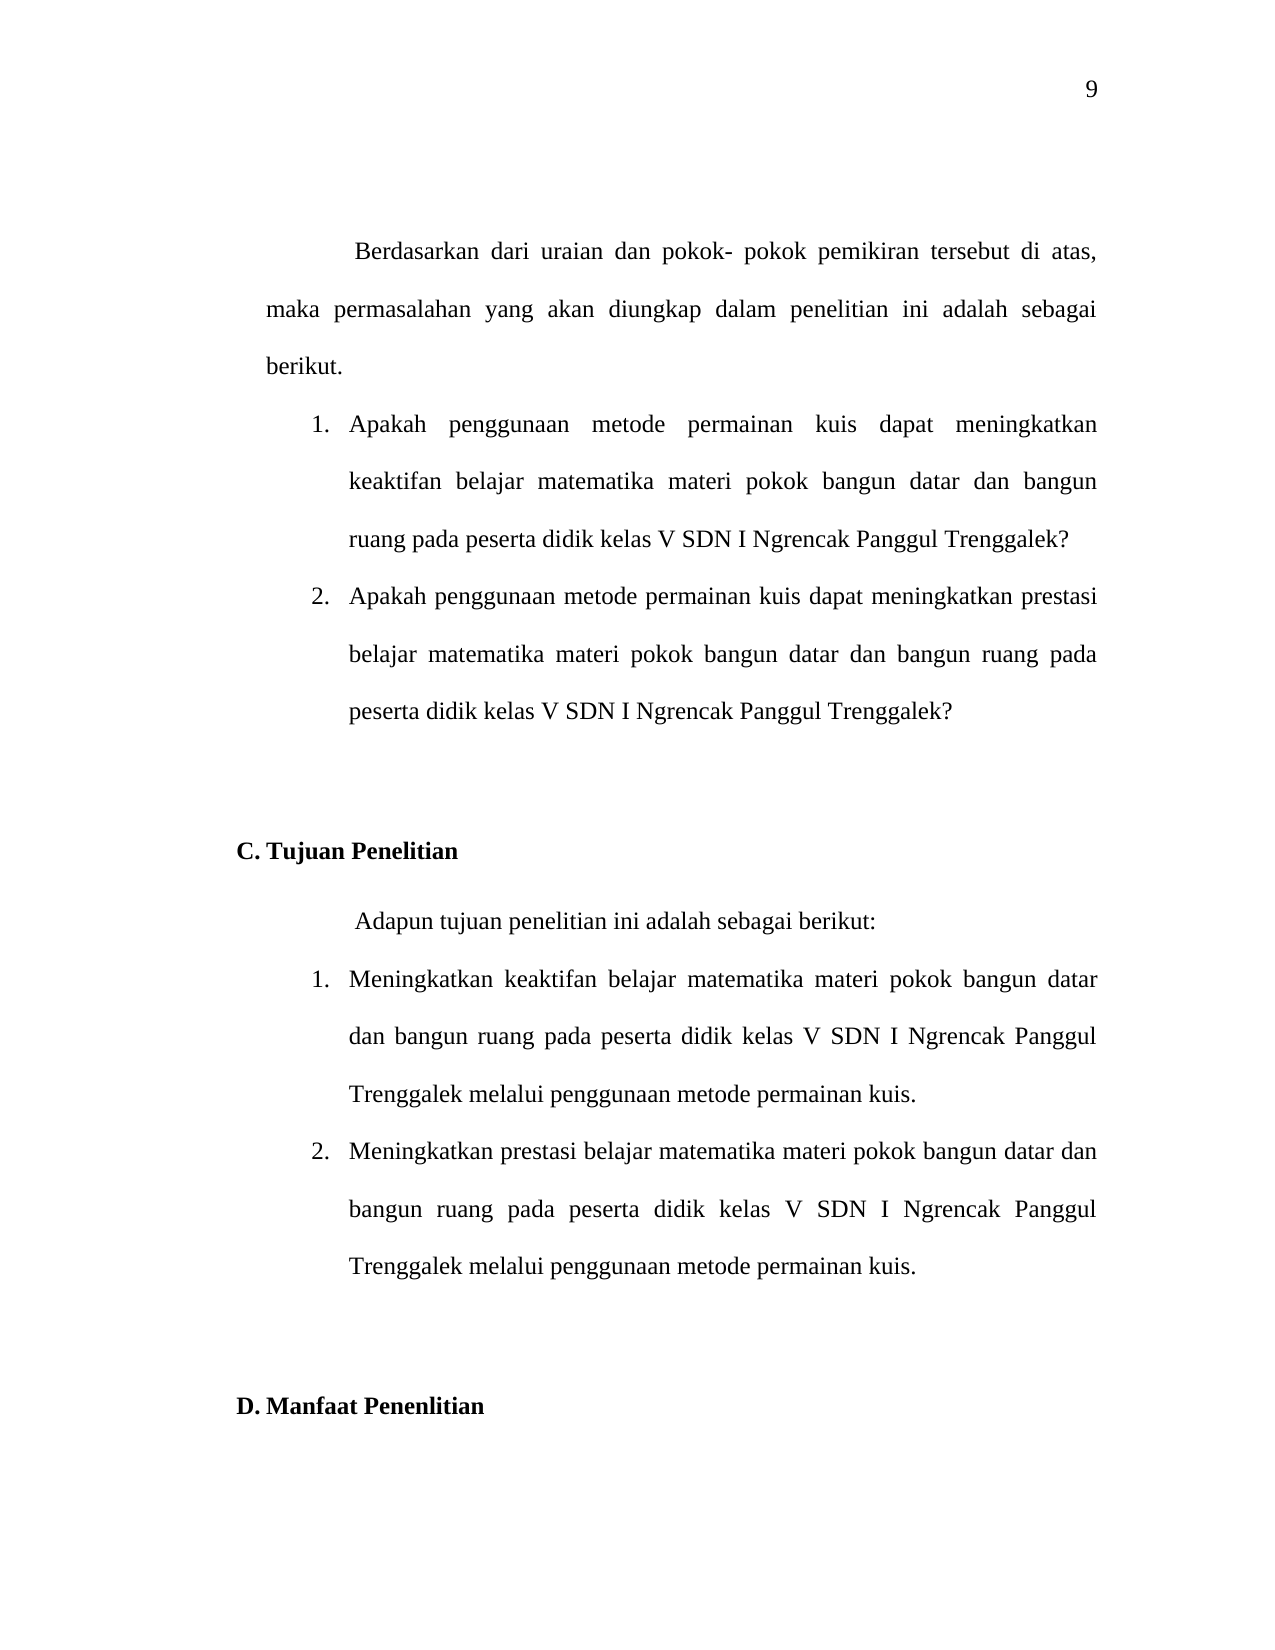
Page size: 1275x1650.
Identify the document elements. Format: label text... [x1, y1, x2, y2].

list Manfaat Penenlitian [236, 1391, 1098, 1420]
list Tujuan Penelitian [236, 836, 1098, 865]
text Adapun tujuan penelitian ini adalah sebagai berikut: [354, 906, 1098, 935]
list Apakah penggunaan metode permainan kuis dapat meningkatkan keaktifan belajar matematika materi pokok bangun datar dan bangun ruang pada peserta didik kelas V SDN I Ngrencak Panggul Trenggalek? [311, 409, 1098, 552]
list Meningkatkan prestasi belajar matematika materi pokok bangun datar dan bangun ruang pada peserta didik kelas V SDN I Ngrencak Panggul Trenggalek melalui penggunaan metode permainan kuis. [311, 1136, 1098, 1280]
list Meningkatkan keaktifan belajar matematika materi pokok bangun datar dan bangun ruang pada peserta didik kelas V SDN I Ngrencak Panggul Trenggalek melalui penggunaan metode permainan kuis. [311, 964, 1098, 1107]
text Berdasarkan dari uraian dan pokok- pokok pemikiran tersebut di atas, maka permasalahan yang akan diungkap dalam penelitian ini adalah sebagai berikut. [266, 236, 1098, 380]
list Apakah penggunaan metode permainan kuis dapat meningkatkan prestasi belajar matematika materi pokok bangun datar dan bangun ruang pada peserta didik kelas V SDN I Ngrencak Panggul Trenggalek? [311, 581, 1098, 725]
